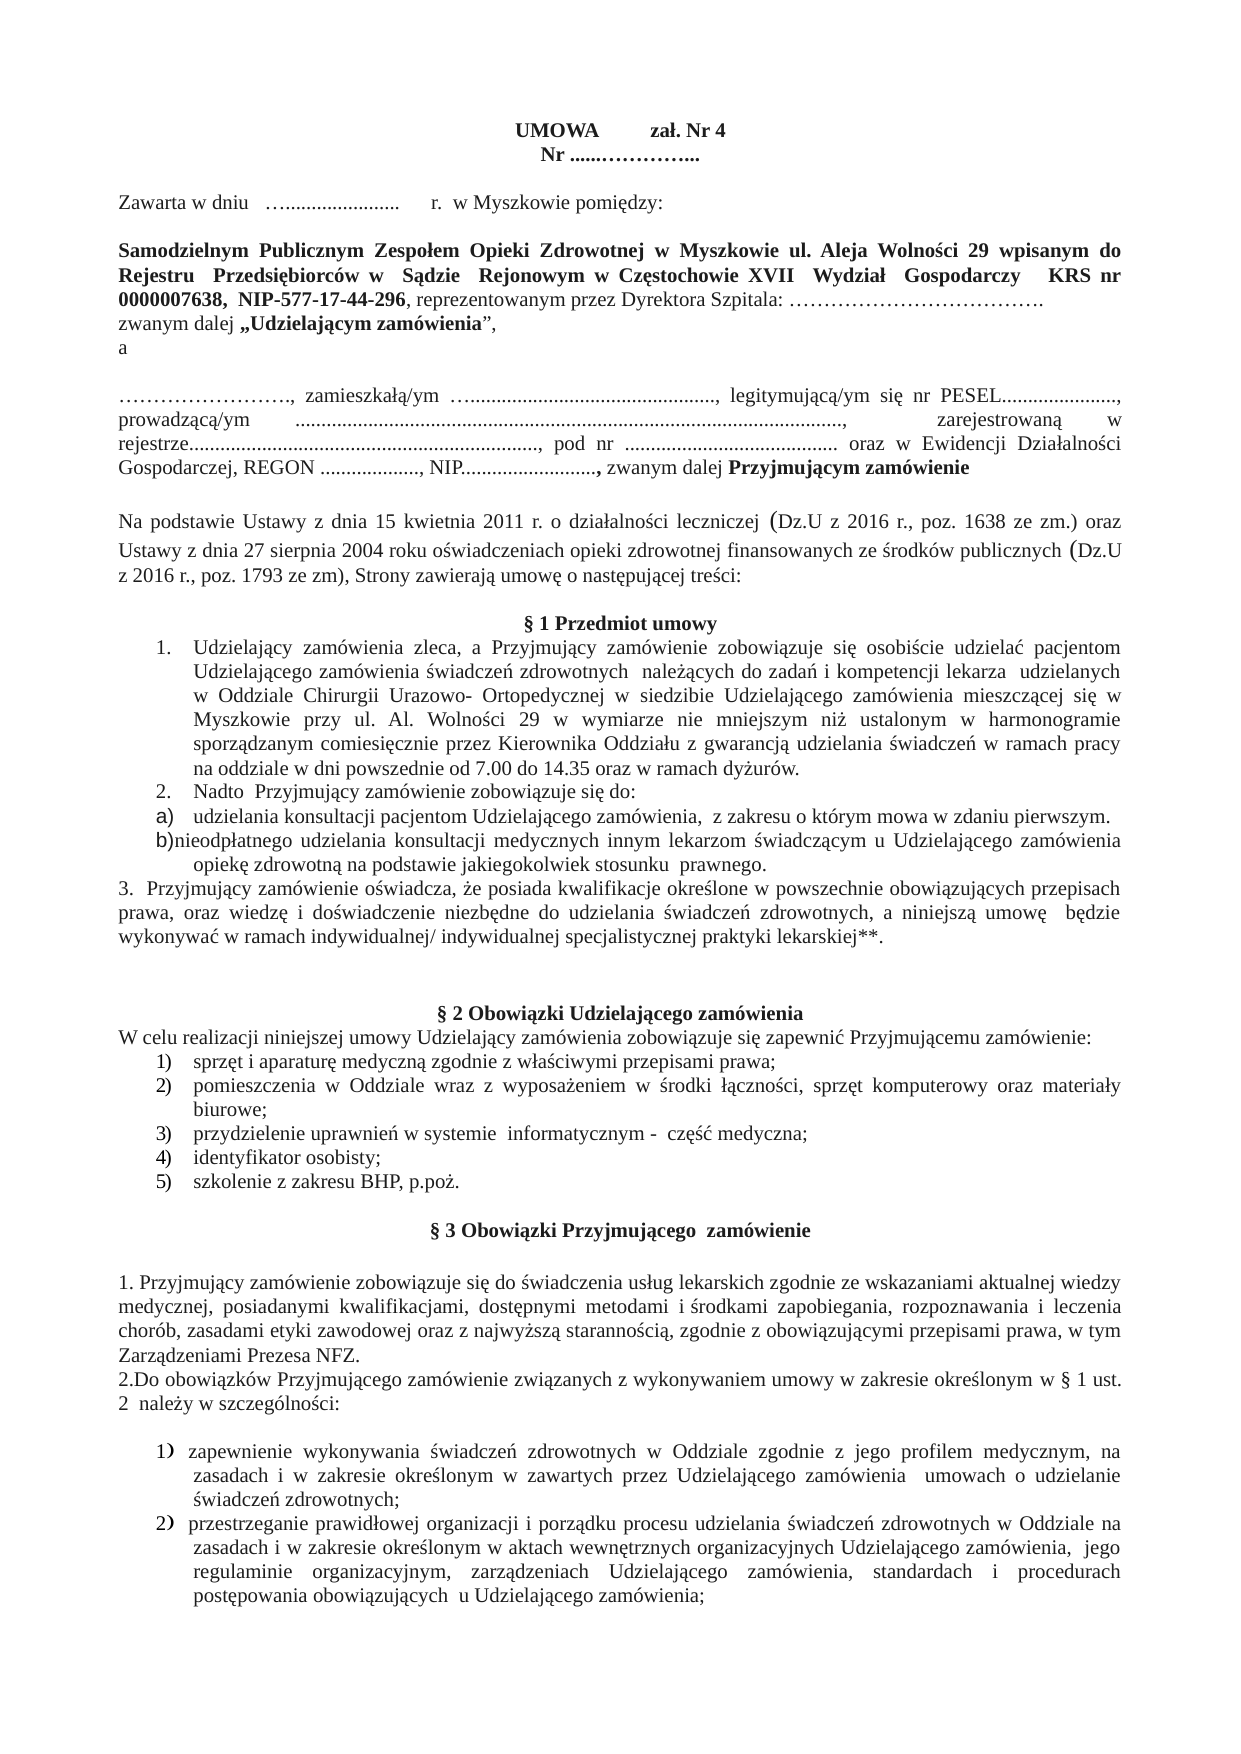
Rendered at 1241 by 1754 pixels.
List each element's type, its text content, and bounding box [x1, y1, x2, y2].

list szkolenie z zakresu BHP, p.poż. [156, 1169, 1122, 1193]
text Nr ......…………... [118, 142, 1122, 166]
text Na podstawie Ustawy z dnia 15 kwietnia 2011 r. o działalności leczniczej (Dz.U z 2016 r., poz. 1638 ze zm.) oraz Ustawy z dnia 27 sierpnia 2004 roku oświadczeniach opieki zdrowotnej finansowanych ze środków publicznych (Dz.U z 2016 r., poz. 1793 ze zm), Strony zawierają umowę o następującej treści: [118, 505, 1122, 587]
text Samodzielnym Publicznym Zespołem Opieki Zdrowotnej w Myszkowie ul. Aleja Wolności 29 wpisanym do Rejestru Przedsiębiorców w Sądzie Rejonowym w Częstochowie XVII Wydział Gospodarczy KRS nr 0000007638, NIP-577-17-44-296, reprezentowanym przez Dyrektora Szpitala: ………………………………. [118, 238, 1122, 311]
list przestrzeganie prawidłowej organizacji i porządku procesu udzielania świadczeń zdrowotnych w Oddziale na zasadach i w zakresie określonym w aktach wewnętrznych organizacyjnych Udzielającego zamówienia, jego regulaminie organizacyjnym, zarządzeniach Udzielającego zamówienia, standardach i procedurach postępowania obowiązujących u Udzielającego zamówienia; [156, 1511, 1122, 1607]
list przydzielenie uprawnień w systemie informatycznym - część medyczna; [156, 1121, 1122, 1145]
list Udzielający zamówienia zleca, a Przyjmujący zamówienie zobowiązuje się osobiście udzielać pacjentom Udzielającego zamówienia świadczeń zdrowotnych należących do zadań i kompetencji lekarza udzielanych w Oddziale Chirurgii Urazowo- Ortopedycznej w siedzibie Udzielającego zamówienia mieszczącej się w Myszkowie przy ul. Al. Wolności 29 w wymiarze nie mniejszym niż ustalonym w harmonogramie sporządzanym comiesięcznie przez Kierownika Oddziału z gwarancją udzielania świadczeń w ramach pracy na oddziale w dni powszednie od 7.00 do 14.35 oraz w ramach dyżurów. [156, 635, 1122, 779]
list zapewnienie wykonywania świadczeń zdrowotnych w Oddziale zgodnie z jego profilem medycznym, na zasadach i w zakresie określonym w zawartych przez Udzielającego zamówienia umowach o udzielanie świadczeń zdrowotnych; [156, 1439, 1122, 1511]
text § 2 Obowiązki Udzielającego zamówienia [118, 1001, 1122, 1025]
text UMOWA zał. Nr 4 [118, 118, 1122, 142]
list pomieszczenia w Oddziale wraz z wyposażeniem w środki łączności, sprzęt komputerowy oraz materiały biurowe; [156, 1073, 1122, 1121]
text § 1 Przedmiot umowy [118, 611, 1122, 635]
list sprzęt i aparaturę medyczną zgodnie z właściwymi przepisami prawa; [156, 1049, 1122, 1073]
text 1. Przyjmujący zamówienie zobowiązuje się do świadczenia usług lekarskich zgodnie ze wskazaniami aktualnej wiedzy medycznej, posiadanymi kwalifikacjami, dostępnymi metodami i środkami zapobiegania, rozpoznawania i leczenia chorób, zasadami etyki zawodowej oraz z najwyższą starannością, zgodnie z obowiązującymi przepisami prawa, w tym Zarządzeniami Prezesa NFZ. [118, 1270, 1122, 1367]
text Zawarta w dniu …...................... r. w Myszkowie pomiędzy: [118, 190, 1122, 214]
text a [118, 335, 1122, 359]
text zwanym dalej „Udzielającym zamówienia”, [118, 311, 1122, 335]
list udzielania konsultacji pacjentom Udzielającego zamówienia, z zakresu o którym mowa w zdaniu pierwszym. [156, 803, 1122, 828]
text ……………………., zamieszkałą/ym …..............................................., legitymującą/ym się nr PESEL......................, prowadzącą/ym ........................................................................................................., zarejestrowaną w rejestrze..................................................................., pod nr ......................................... oraz w Ewidencji Działalności Gospodarczej, REGON ..................., NIP.........................., zwanym dalej Przyjmującym zamówienie [118, 383, 1122, 479]
text 3. Przyjmujący zamówienie oświadcza, że posiada kwalifikacje określone w powszechnie obowiązujących przepisach prawa, oraz wiedzę i doświadczenie niezbędne do udzielania świadczeń zdrowotnych, a niniejszą umowę będzie wykonywać w ramach indywidualnej/ indywidualnej specjalistycznej praktyki lekarskiej**. [118, 876, 1122, 948]
text § 3 Obowiązki Przyjmującego zamówienie [118, 1217, 1122, 1242]
text 2.Do obowiązków Przyjmującego zamówienie związanych z wykonywaniem umowy w zakresie określonym w § 1 ust. 2 należy w szczególności: [118, 1367, 1122, 1415]
list nieodpłatnego udzielania konsultacji medycznych innym lekarzom świadczącym u Udzielającego zamówienia opiekę zdrowotną na podstawie jakiegokolwiek stosunku prawnego. [156, 828, 1122, 876]
text W celu realizacji niniejszej umowy Udzielający zamówienia zobowiązuje się zapewnić Przyjmującemu zamówienie: [118, 1025, 1122, 1049]
list identyfikator osobisty; [156, 1145, 1122, 1169]
list Nadto Przyjmujący zamówienie zobowiązuje się do: [156, 779, 1122, 803]
